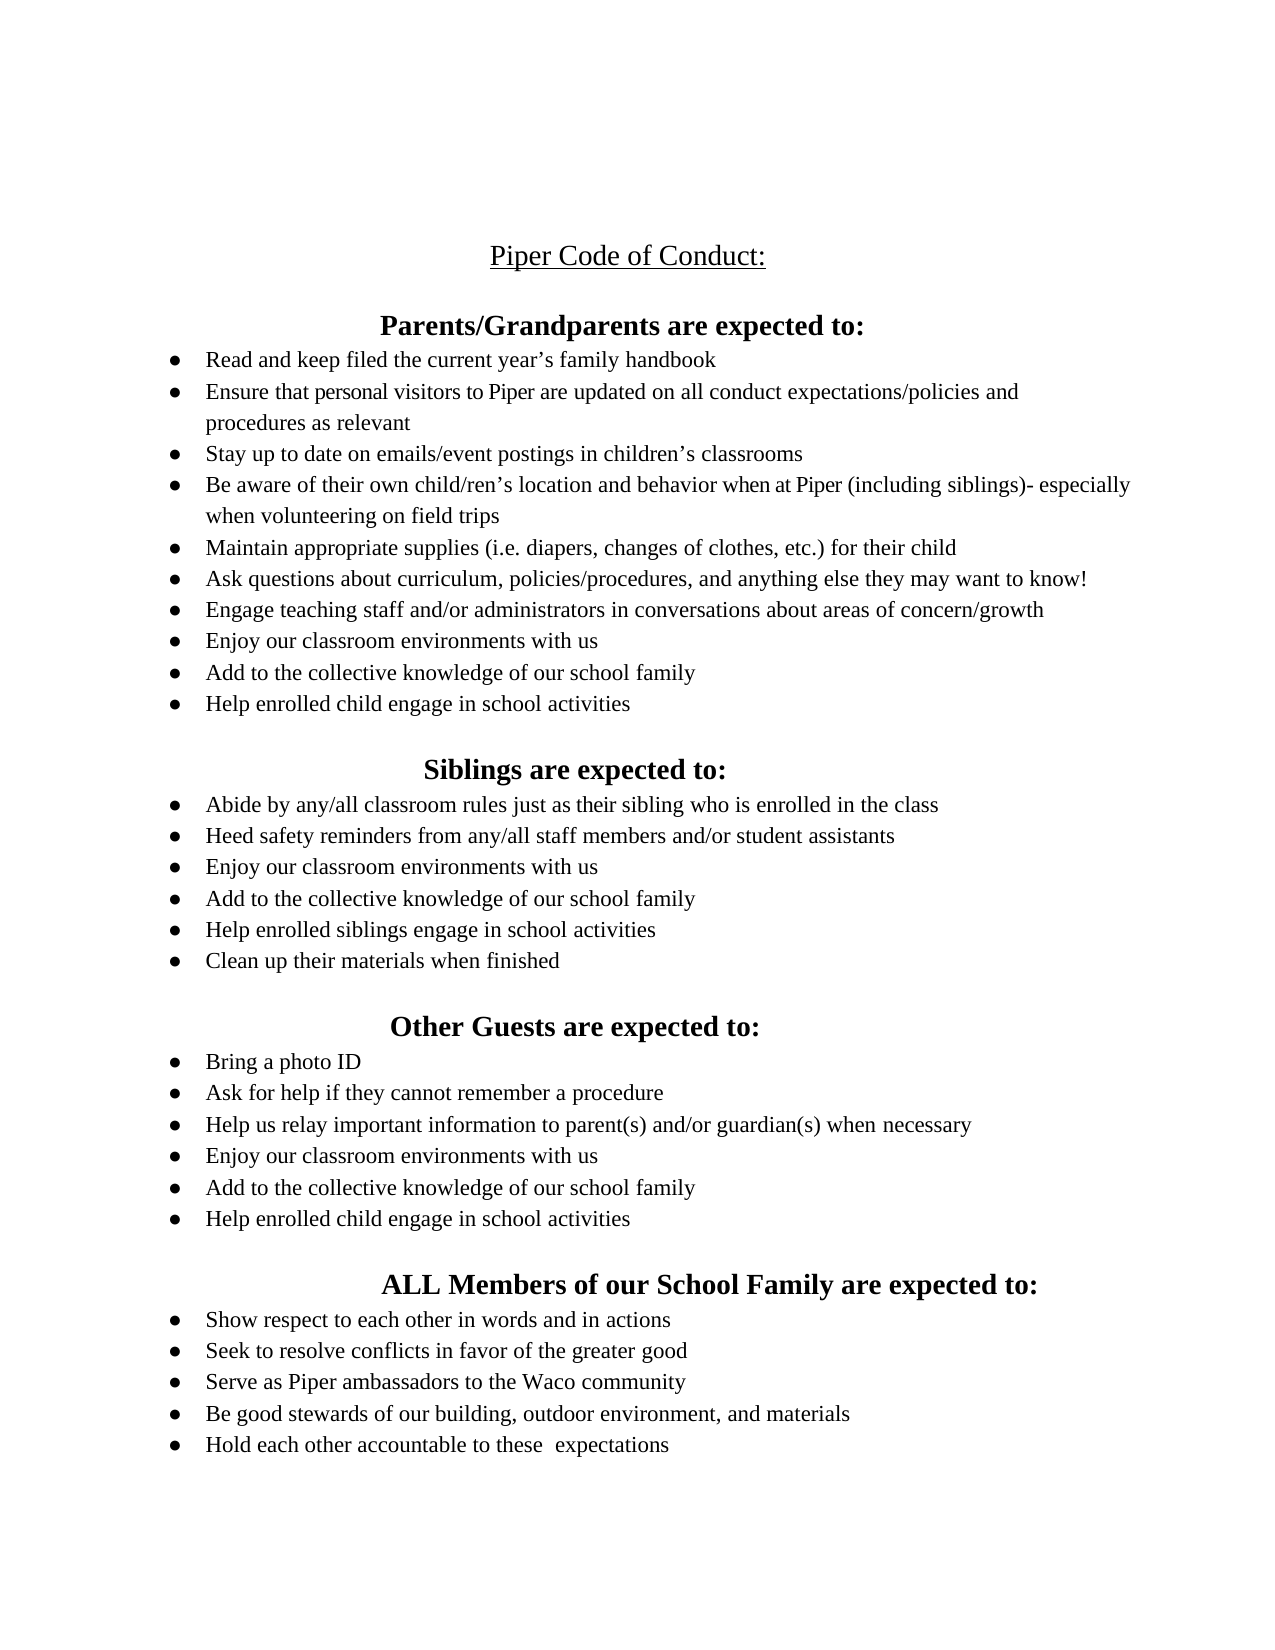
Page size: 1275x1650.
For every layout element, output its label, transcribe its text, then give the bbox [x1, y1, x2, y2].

list Ask for help if they cannot remember a procedure [168, 1079, 1200, 1106]
list Help enrolled child engage in school activities [168, 1205, 1200, 1231]
list Clean up their materials when finished [168, 947, 1200, 973]
list Serve as Piper ambassadors to the Waco community [168, 1368, 1200, 1395]
list Enjoy our classroom environments with us [168, 1142, 1200, 1168]
list Heed safety reminders from any/all staff members and/or student assistants [168, 822, 1200, 848]
list Help enrolled child engage in school activities [168, 690, 1200, 716]
list Be good stewards of our building, outdoor environment, and materials [168, 1399, 1200, 1426]
list Enjoy our classroom environments with us [168, 853, 1200, 880]
list Ask questions about curriculum, policies/procedures, and anything else they may want to know! [168, 565, 1190, 591]
list Maintain appropriate supplies (i.e. diapers, changes of clothes, etc.) for their child [168, 533, 1200, 560]
list Ensure that personal visitors to Piper are updated on all conduct expectations/policies and procedures as relevant [168, 378, 1106, 435]
list Read and keep filed the current year’s family handbook [168, 346, 1200, 373]
list Help enrolled siblings engage in school activities [168, 916, 1200, 942]
subtitle Parents/Grandparents are expected to: [120, 308, 1125, 342]
list Engage teaching staff and/or administrators in conversations about areas of concern/growth [168, 596, 1064, 622]
list Add to the collective knowledge of our school family [168, 658, 1200, 685]
text Piper Code of Conduct: [130, 238, 1125, 272]
list Add to the collective knowledge of our school family [168, 884, 1200, 911]
list Bring a photo ID [168, 1048, 1200, 1074]
list Hold each other accountable to these expectations [168, 1431, 1200, 1457]
list Help us relay important information to parent(s) and/or guardian(s) when necessary [168, 1111, 1200, 1137]
list Abide by any/all classroom rules just as their sibling who is enrolled in the class [168, 791, 1200, 817]
list Stay up to date on emails/event postings in children’s classrooms [168, 440, 1200, 466]
subtitle ALL Members of our School Family are expected to: [294, 1267, 1125, 1301]
list Add to the collective knowledge of our school family [168, 1173, 1200, 1200]
subtitle Siblings are expected to: [120, 752, 1030, 786]
subtitle Other Guests are expected to: [120, 1009, 1030, 1043]
list Show respect to each other in words and in actions [168, 1306, 1200, 1332]
list Seek to resolve conflicts in favor of the greater good [168, 1337, 1200, 1363]
list Be aware of their own child/ren’s location and behavior when at Piper (including siblings)- especially when volunteering on field trips [168, 471, 1182, 529]
list Enjoy our classroom environments with us [168, 627, 1200, 653]
